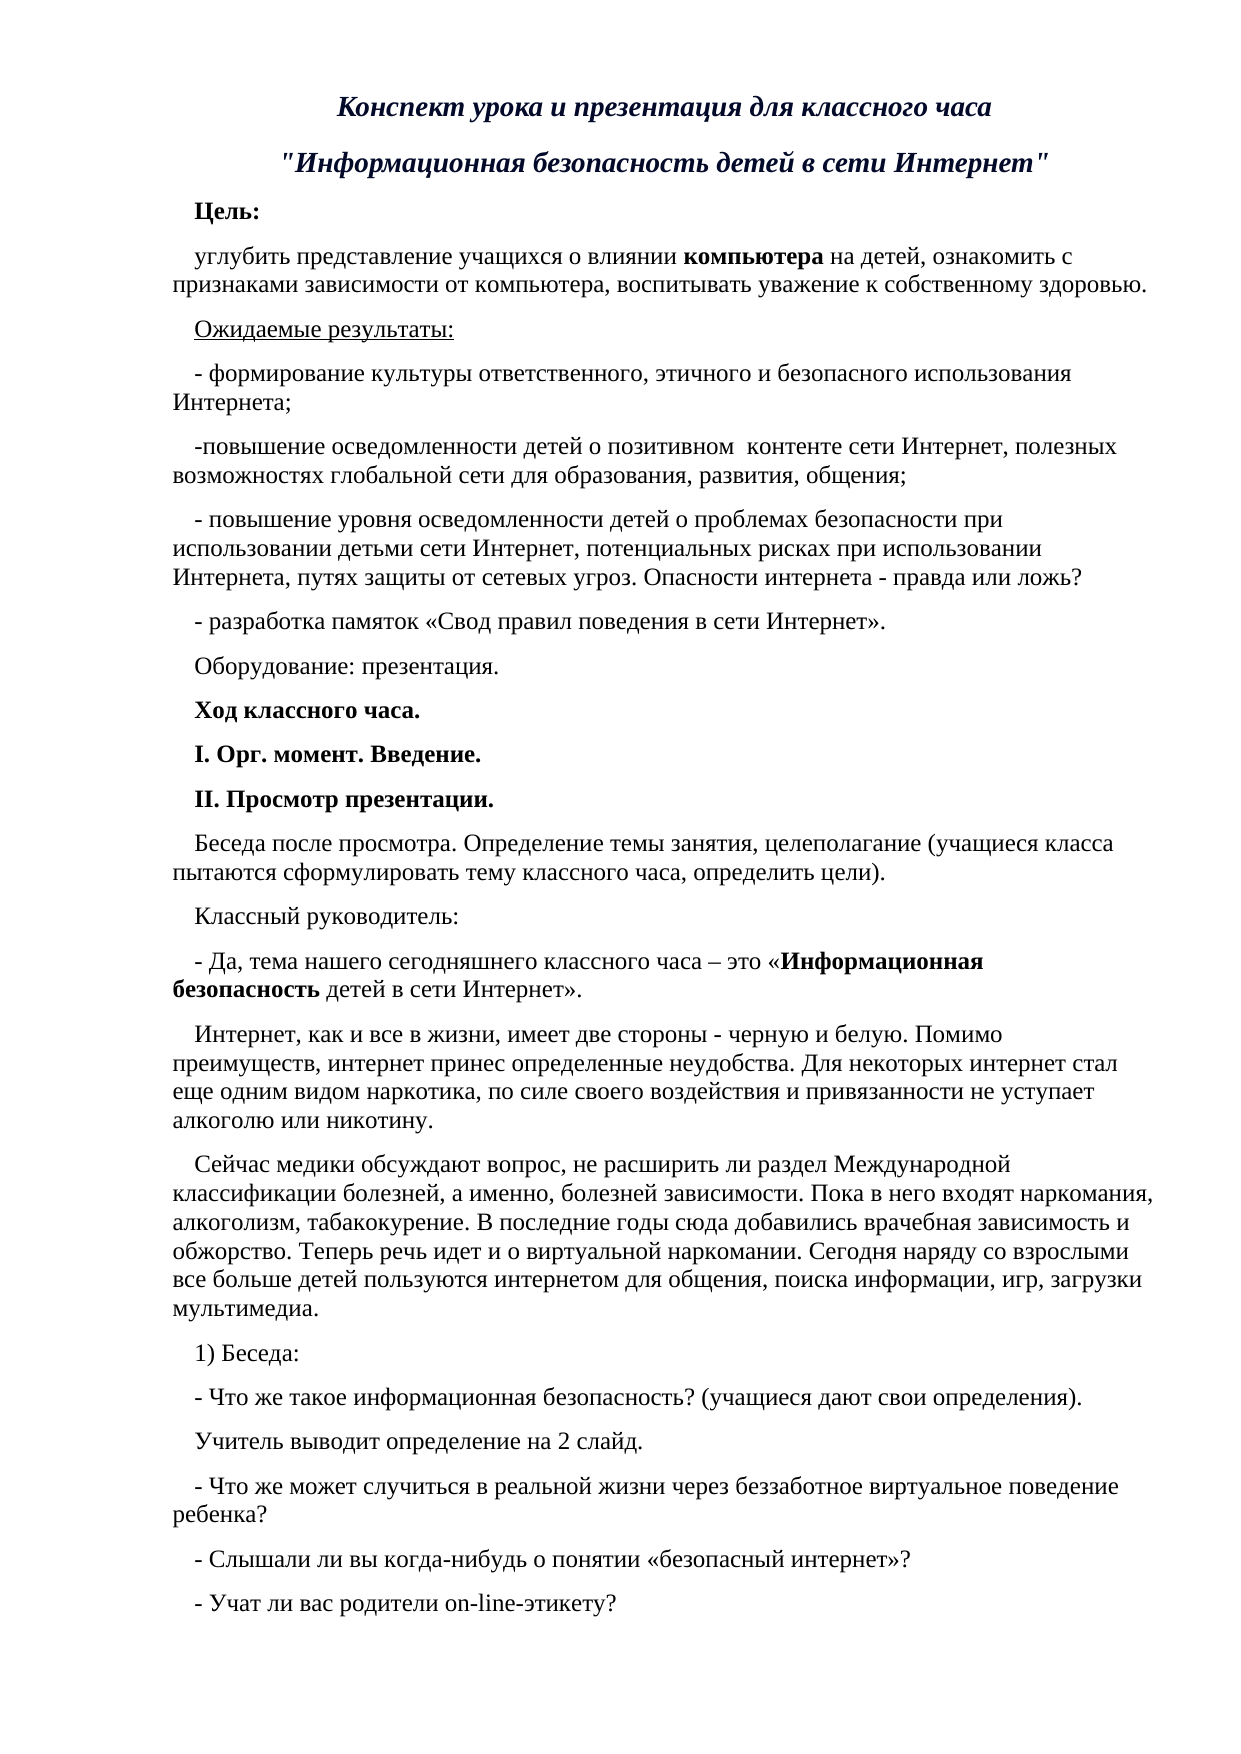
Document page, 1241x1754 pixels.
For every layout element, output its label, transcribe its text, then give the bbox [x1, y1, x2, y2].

text Конспект урока и презентация для классного часа [201, 89, 1128, 122]
text "Информационная безопасность детей в сети Интернет" [201, 146, 1128, 179]
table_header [155, 179, 1174, 1618]
